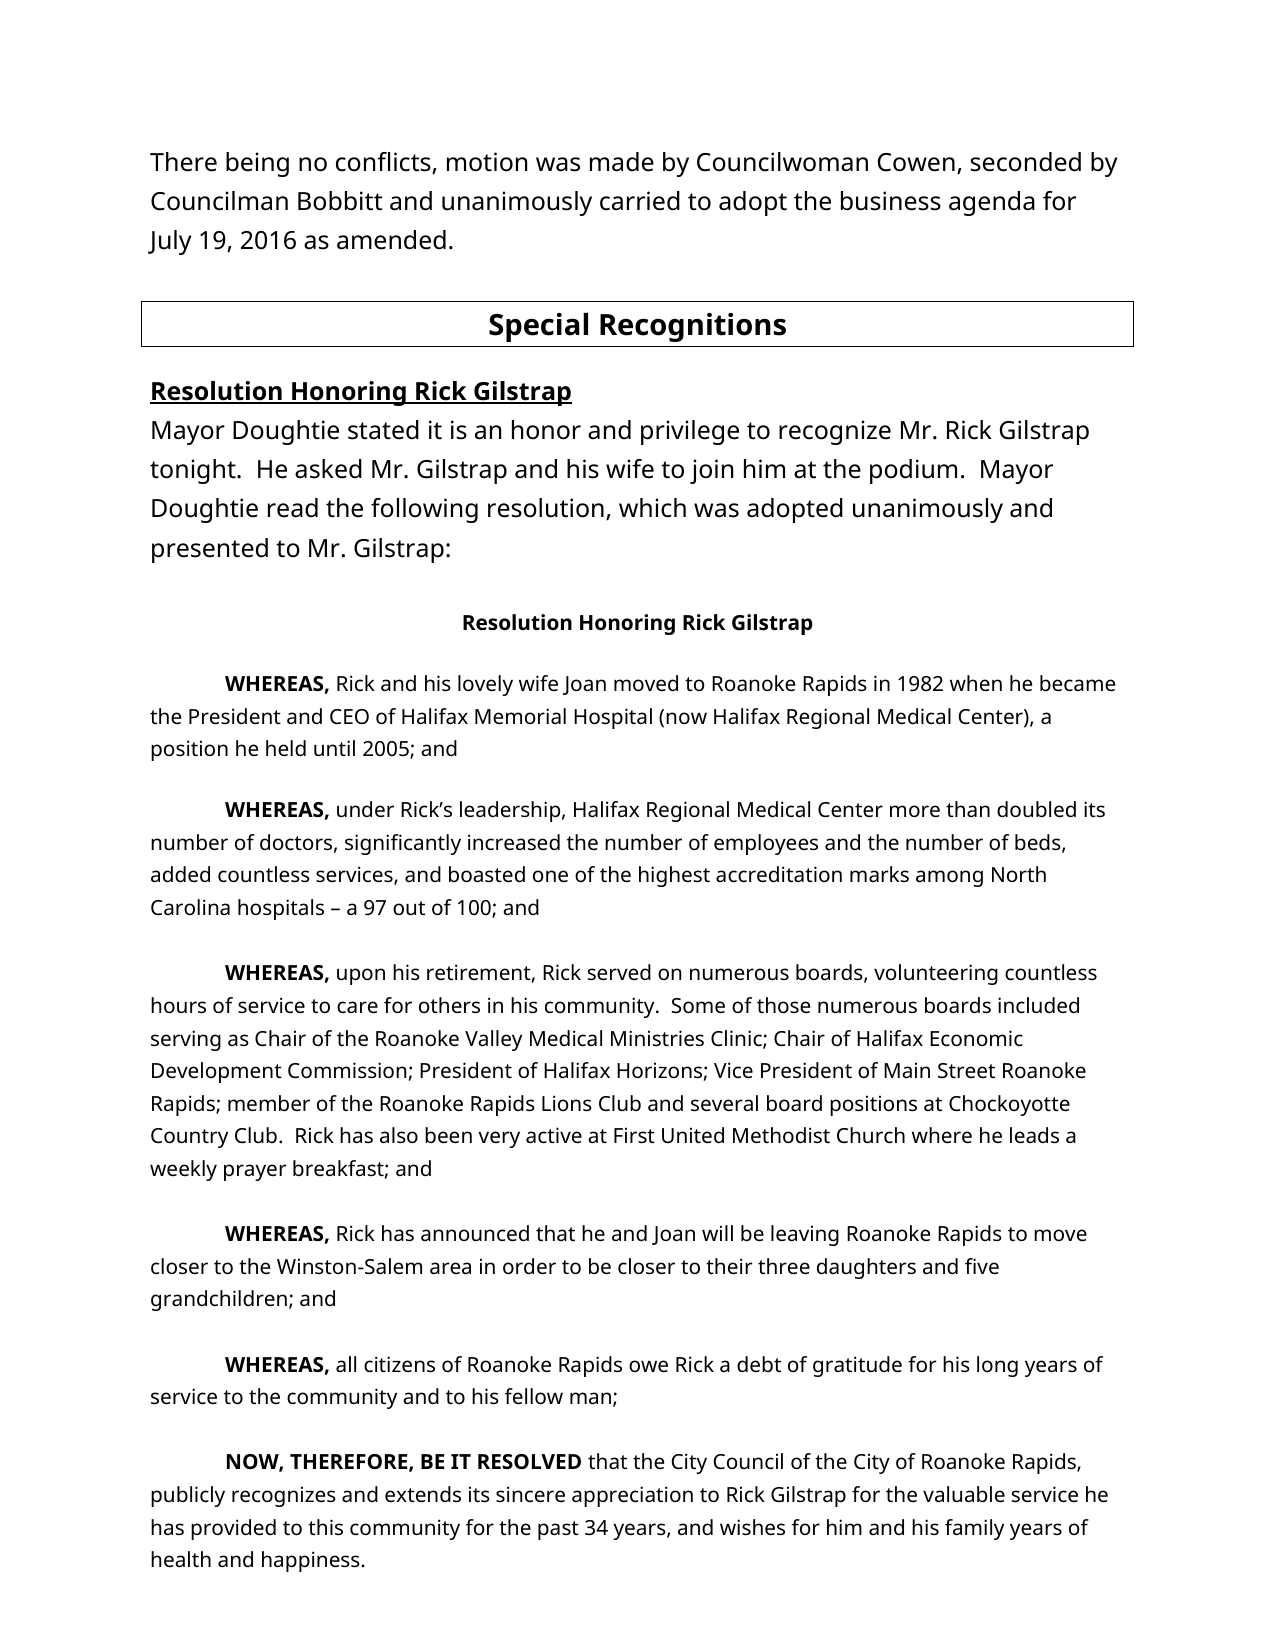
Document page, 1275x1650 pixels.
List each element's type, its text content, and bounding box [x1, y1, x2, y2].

text WHEREAS, Rick and his lovely wife Joan moved to Roanoke Rapids in 1982 when he became the President and CEO of Halifax Memorial Hospital (now Halifax Regional Medical Center), a position he held until 2005; and [150, 669, 1125, 763]
text There being no conflicts, motion was made by Councilwoman Cowen, seconded by Councilman Bobbitt and unanimously carried to adopt the business agenda for July 19, 2016 as amended. [150, 144, 1125, 257]
text WHEREAS, under Rick’s leadership, Halifax Regional Medical Center more than doubled its number of doctors, significantly increased the number of employees and the number of beds, added countless services, and boasted one of the highest accreditation marks among North Carolina hospitals – a 97 out of 100; and [150, 795, 1125, 922]
text WHEREAS, Rick has announced that he and Joan will be leaving Roanoke Rapids to move closer to the Winston-Salem area in order to be closer to their three daughters and five grandchildren; and [150, 1219, 1125, 1313]
text NOW, THEREFORE, BE IT RESOLVED that the City Council of the City of Roanoke Rapids, publicly recognizes and extends its sincere appreciation to Rick Gilstrap for the valuable service he has provided to this community for the past 34 years, and wishes for him and his family years of health and happiness. [150, 1447, 1125, 1574]
text Resolution Honoring Rick Gilstrap [150, 608, 1125, 637]
text WHEREAS, upon his retirement, Rick served on numerous boards, volunteering countless hours of service to care for others in his community. Some of those numerous boards included serving as Chair of the Roanoke Valley Medical Ministries Clinic; Chair of Halifax Economic Development Commission; President of Halifax Horizons; Vice President of Main Street Roanoke Rapids; member of the Roanoke Rapids Lions Club and several board positions at Chockoyotte Country Club. Rick has also been very active at First United Methodist Church where he leads a weekly prayer breakfast; and [150, 958, 1125, 1182]
text WHEREAS, all citizens of Roanoke Rapids owe Rick a debt of gratitude for his long years of service to the community and to his fellow man; [150, 1350, 1125, 1411]
text Special Recognitions [142, 302, 1133, 346]
text Mayor Doughtie stated it is an honor and privilege to recognize Mr. Rick Gilstrap tonight. He asked Mr. Gilstrap and his wife to join him at the podium. Mayor Doughtie read the following resolution, which was adopted unanimously and presented to Mr. Gilstrap: [150, 413, 1125, 564]
text Resolution Honoring Rick Gilstrap [150, 373, 1125, 408]
